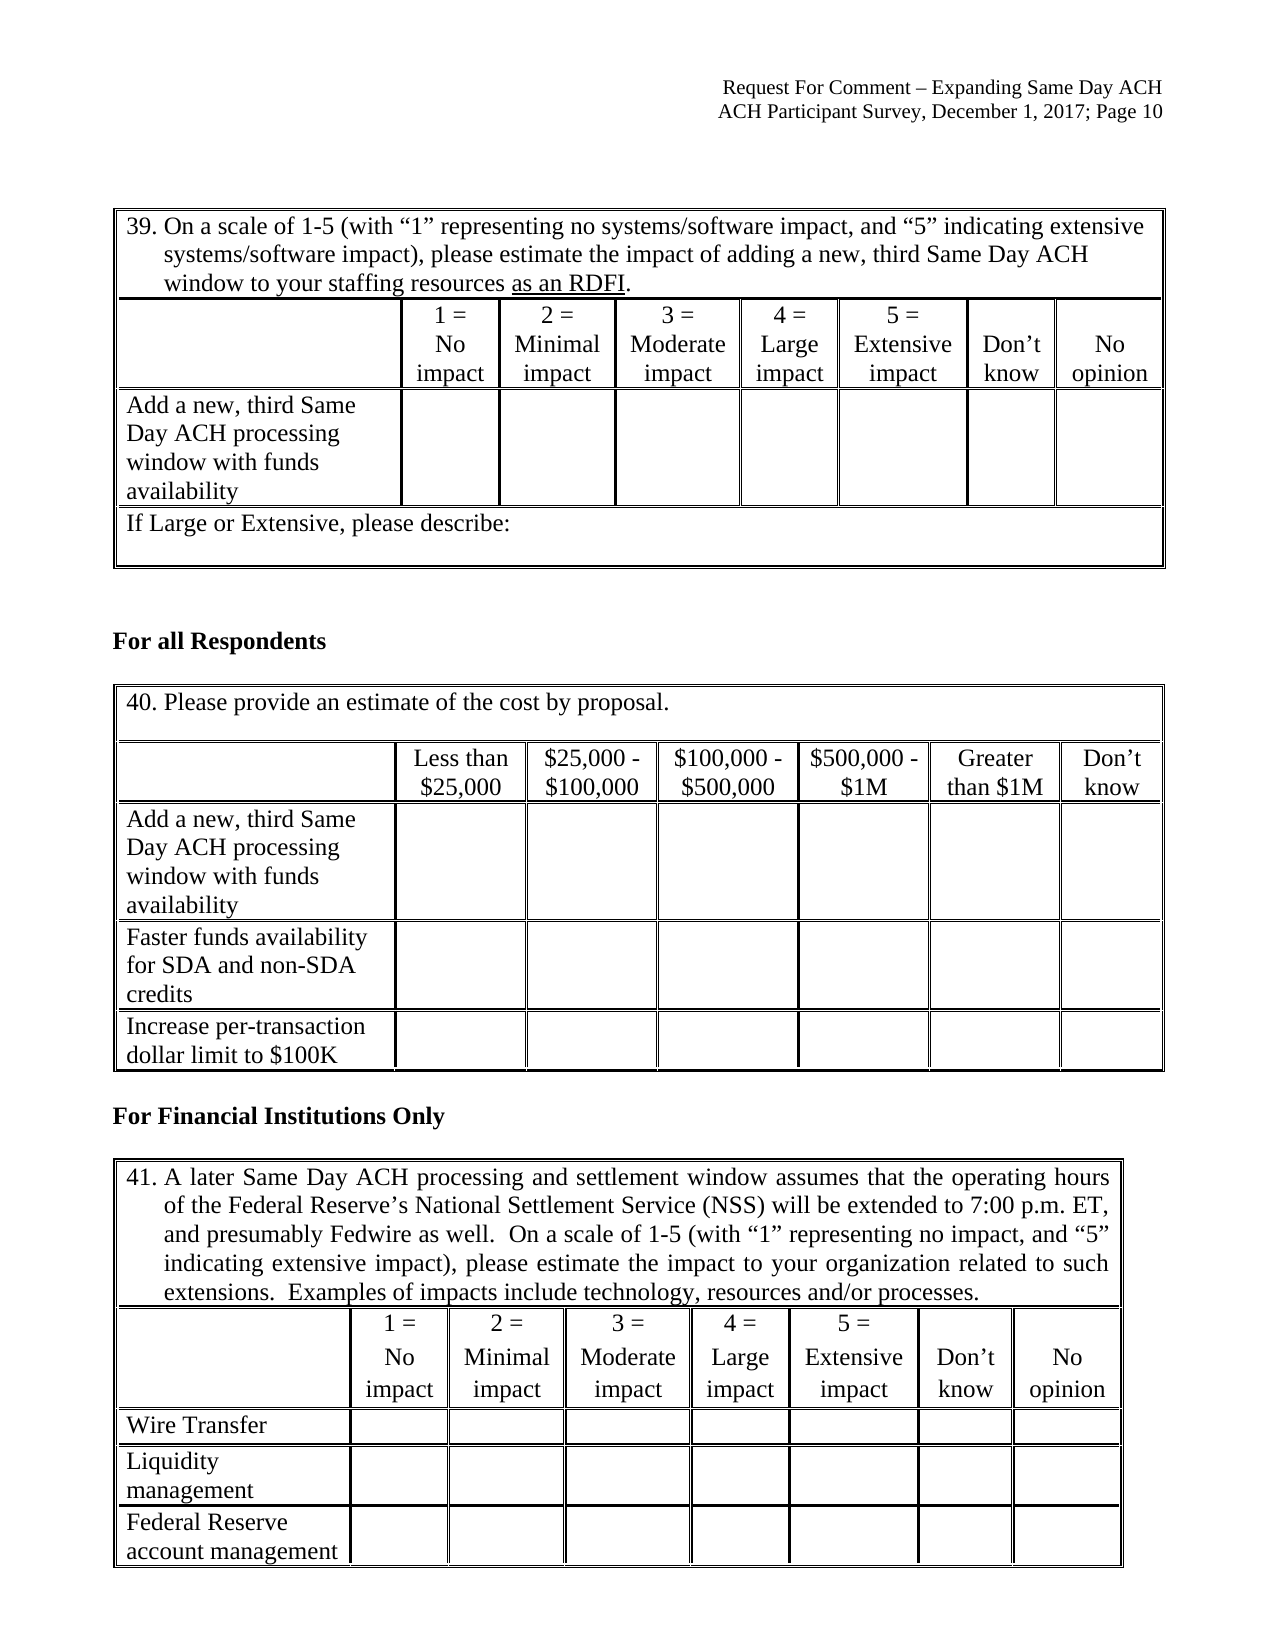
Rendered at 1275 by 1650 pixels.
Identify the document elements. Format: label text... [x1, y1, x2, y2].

table_cell No opinion [1015, 1305, 1121, 1407]
table_header On a scale of 1-5 (with “1” representing no systems/software impact, and “5” indicating extensive systems/software impact), please estimate the impact of adding a new, third Same Day ACH window to your staffing resources as an RDFI. [117, 211, 1162, 297]
table_cell Faster funds availability for SDA and non-SDA credits [115, 919, 395, 1008]
table_cell 4 = Large impact [693, 1309, 788, 1407]
table_cell 2 = Minimal impact [501, 300, 614, 386]
table_cell [450, 1410, 563, 1443]
table_cell [565, 1504, 691, 1564]
text For Financial Institutions Only [112, 1101, 1162, 1129]
table_cell [352, 1410, 447, 1443]
table_cell 4 = Large impact [742, 300, 837, 386]
table_cell [789, 1507, 918, 1564]
table_cell [117, 1305, 349, 1407]
text For all Respondents [112, 626, 1162, 655]
table_cell 3 = Moderate impact [617, 300, 739, 386]
table_cell [526, 1012, 658, 1069]
table_cell Wire Transfer [115, 1407, 350, 1443]
table_cell $25,000 - $100,000 [528, 743, 656, 800]
table_cell 5 = Extensive impact [791, 1309, 917, 1407]
table_cell [658, 1012, 798, 1069]
table_cell [931, 804, 1059, 919]
table_header Please provide an estimate of the cost by proposal. [117, 687, 1162, 740]
table_cell [1061, 919, 1163, 1008]
table_cell [449, 1504, 565, 1564]
table_cell [918, 1504, 1013, 1564]
table_cell Less than $25,000 [397, 743, 525, 800]
table_cell [450, 1447, 563, 1504]
table_cell [659, 922, 797, 1008]
table_cell [528, 804, 656, 919]
table_cell [798, 1012, 929, 1069]
table_cell Greater than $1M [931, 743, 1059, 800]
table_cell [693, 1447, 788, 1504]
table_cell [397, 804, 525, 919]
table_cell [840, 390, 966, 505]
table_cell No opinion [1057, 297, 1162, 386]
table_cell [800, 804, 928, 919]
table_cell [501, 390, 614, 505]
table_cell [920, 1447, 1011, 1504]
table_cell Don’t know [920, 1309, 1011, 1407]
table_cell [117, 1504, 350, 1564]
table_cell [742, 390, 837, 505]
table_cell [800, 922, 928, 1008]
table_cell 3 = Moderate impact [567, 1309, 689, 1407]
table_cell [395, 1012, 526, 1069]
table_cell 5 = Extensive impact [840, 300, 966, 386]
table_cell [1013, 1407, 1122, 1443]
table_cell [617, 390, 739, 505]
table_cell [352, 1447, 447, 1504]
table_cell [1057, 386, 1163, 505]
table_cell [1013, 1504, 1120, 1564]
table_cell Don’t know [969, 300, 1054, 386]
table_cell Add a new, third Same Day ACH processing window with funds availability [117, 386, 400, 505]
table_cell [567, 1410, 689, 1443]
table_cell Don’t know [1061, 740, 1163, 800]
table_cell [920, 1410, 1011, 1443]
table_cell [1015, 1443, 1121, 1504]
table_cell [567, 1447, 689, 1504]
table_cell [528, 922, 656, 1008]
table_cell 1 = No impact [352, 1309, 447, 1407]
table_cell [693, 1410, 788, 1443]
table_cell [1062, 800, 1162, 919]
table_cell [115, 740, 395, 800]
table_cell 2 = Minimal impact [450, 1309, 563, 1407]
table_cell 1 = No impact [403, 300, 498, 386]
table_cell [403, 390, 498, 505]
table_cell [1061, 1008, 1162, 1069]
table_cell [397, 922, 525, 1008]
table_cell $500,000 - $1M [800, 743, 928, 800]
table_cell [930, 1012, 1061, 1069]
table_cell Liquidity management [117, 1443, 349, 1504]
table_cell [969, 390, 1054, 505]
table_cell If Large or Extensive, please describe: [115, 505, 1164, 565]
table_cell Increase per-transaction dollar limit to $100K [117, 1008, 395, 1069]
table_cell [931, 922, 1059, 1008]
table_cell [791, 1410, 917, 1443]
table_cell [691, 1507, 789, 1564]
table_cell [791, 1447, 917, 1504]
table_cell [350, 1507, 448, 1564]
table_cell [117, 297, 400, 386]
table_cell Add a new, third Same Day ACH processing window with funds availability [117, 800, 394, 919]
table_header A later Same Day ACH processing and settlement window assumes that the operating hours of the Federal Reserve’s National Settlement Service (NSS) will be extended to 7:00 p.m. ET, and presumably Fedwire as well. On a scale of 1-5 (with “1” representing no impact, and “5” indicating extensive impact), please estimate the impact to your organization related to such extensions. Examples of impacts include technology, resources and/or processes. [117, 1162, 1120, 1305]
table_cell $100,000 - $500,000 [659, 743, 797, 800]
table_cell [659, 804, 797, 919]
